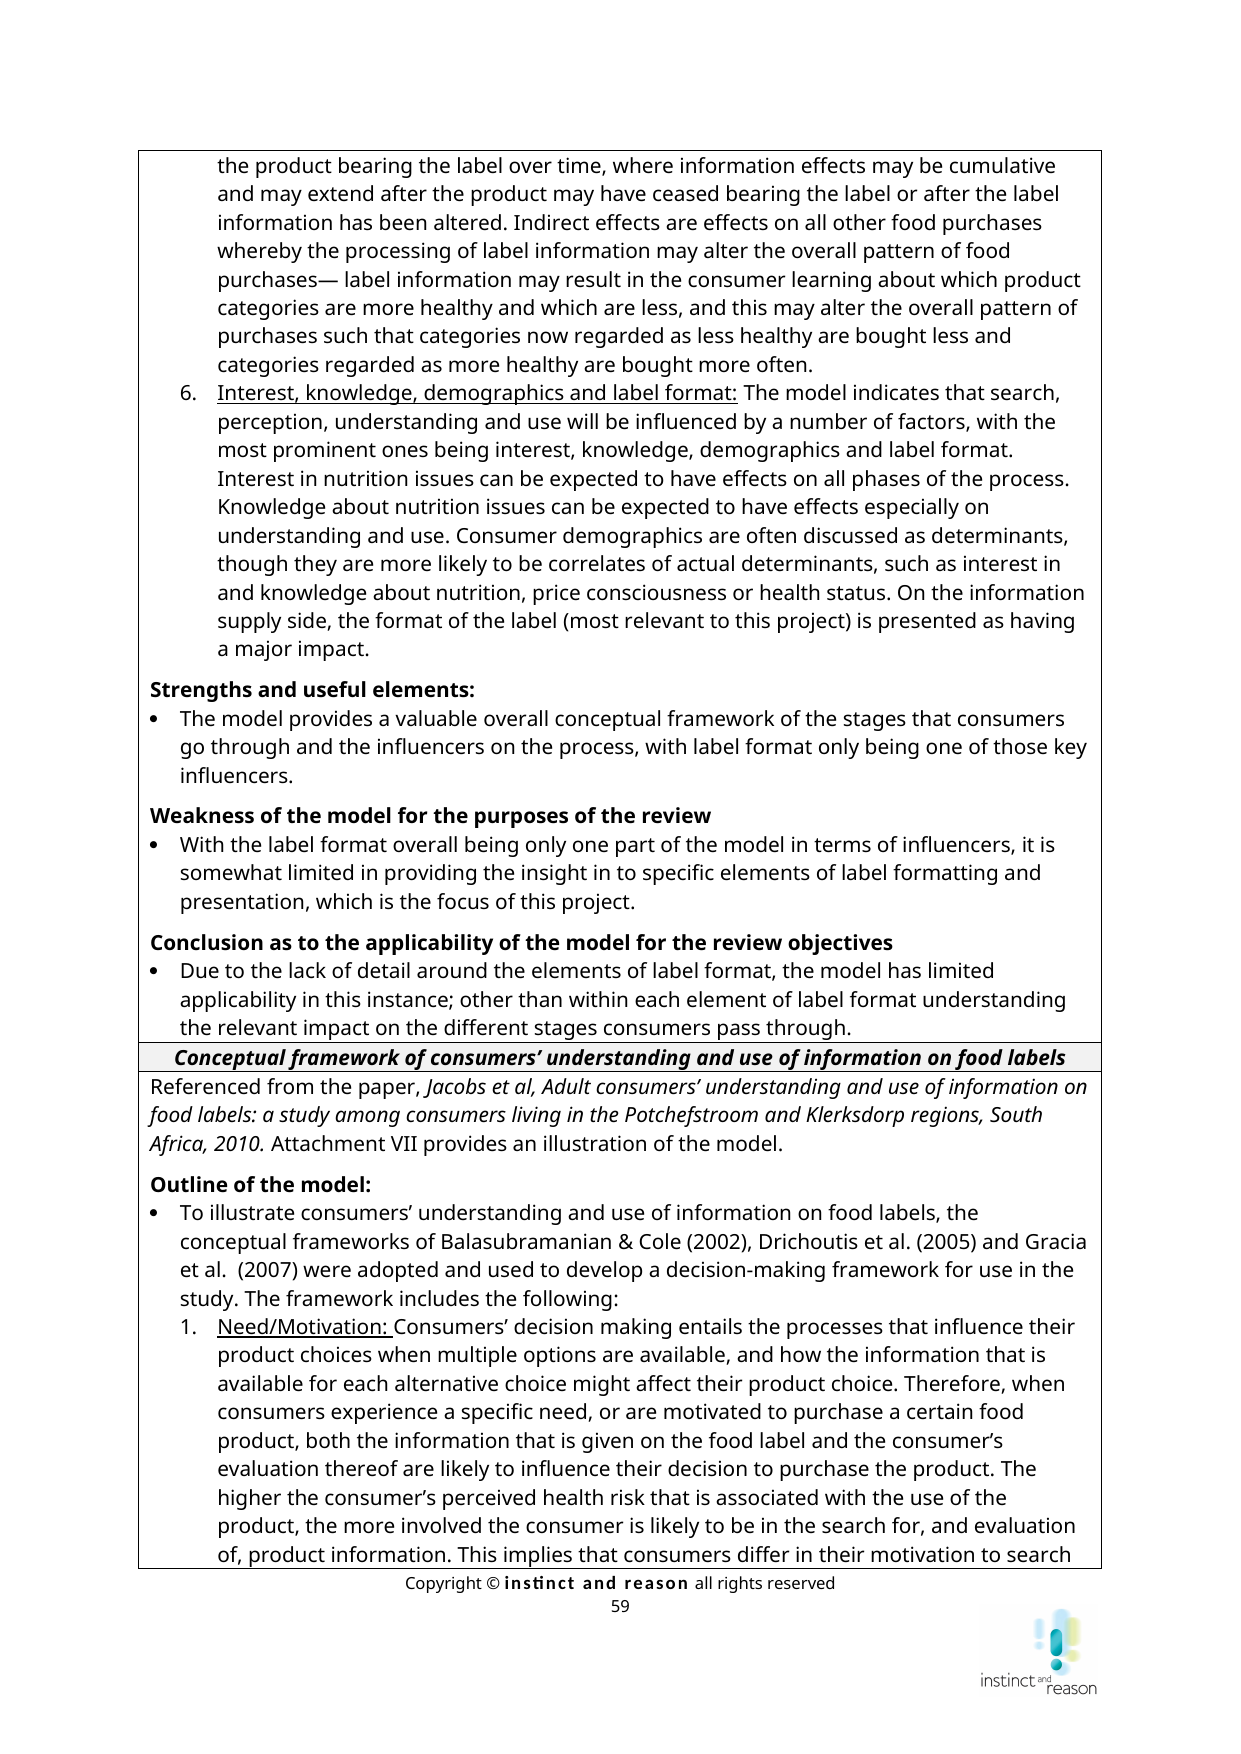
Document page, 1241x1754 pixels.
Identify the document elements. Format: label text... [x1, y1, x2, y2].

picture [978, 1604, 1099, 1697]
table_cell Conceptual framework of consumers’ understanding and use of information on food labels [139, 1043, 1101, 1071]
